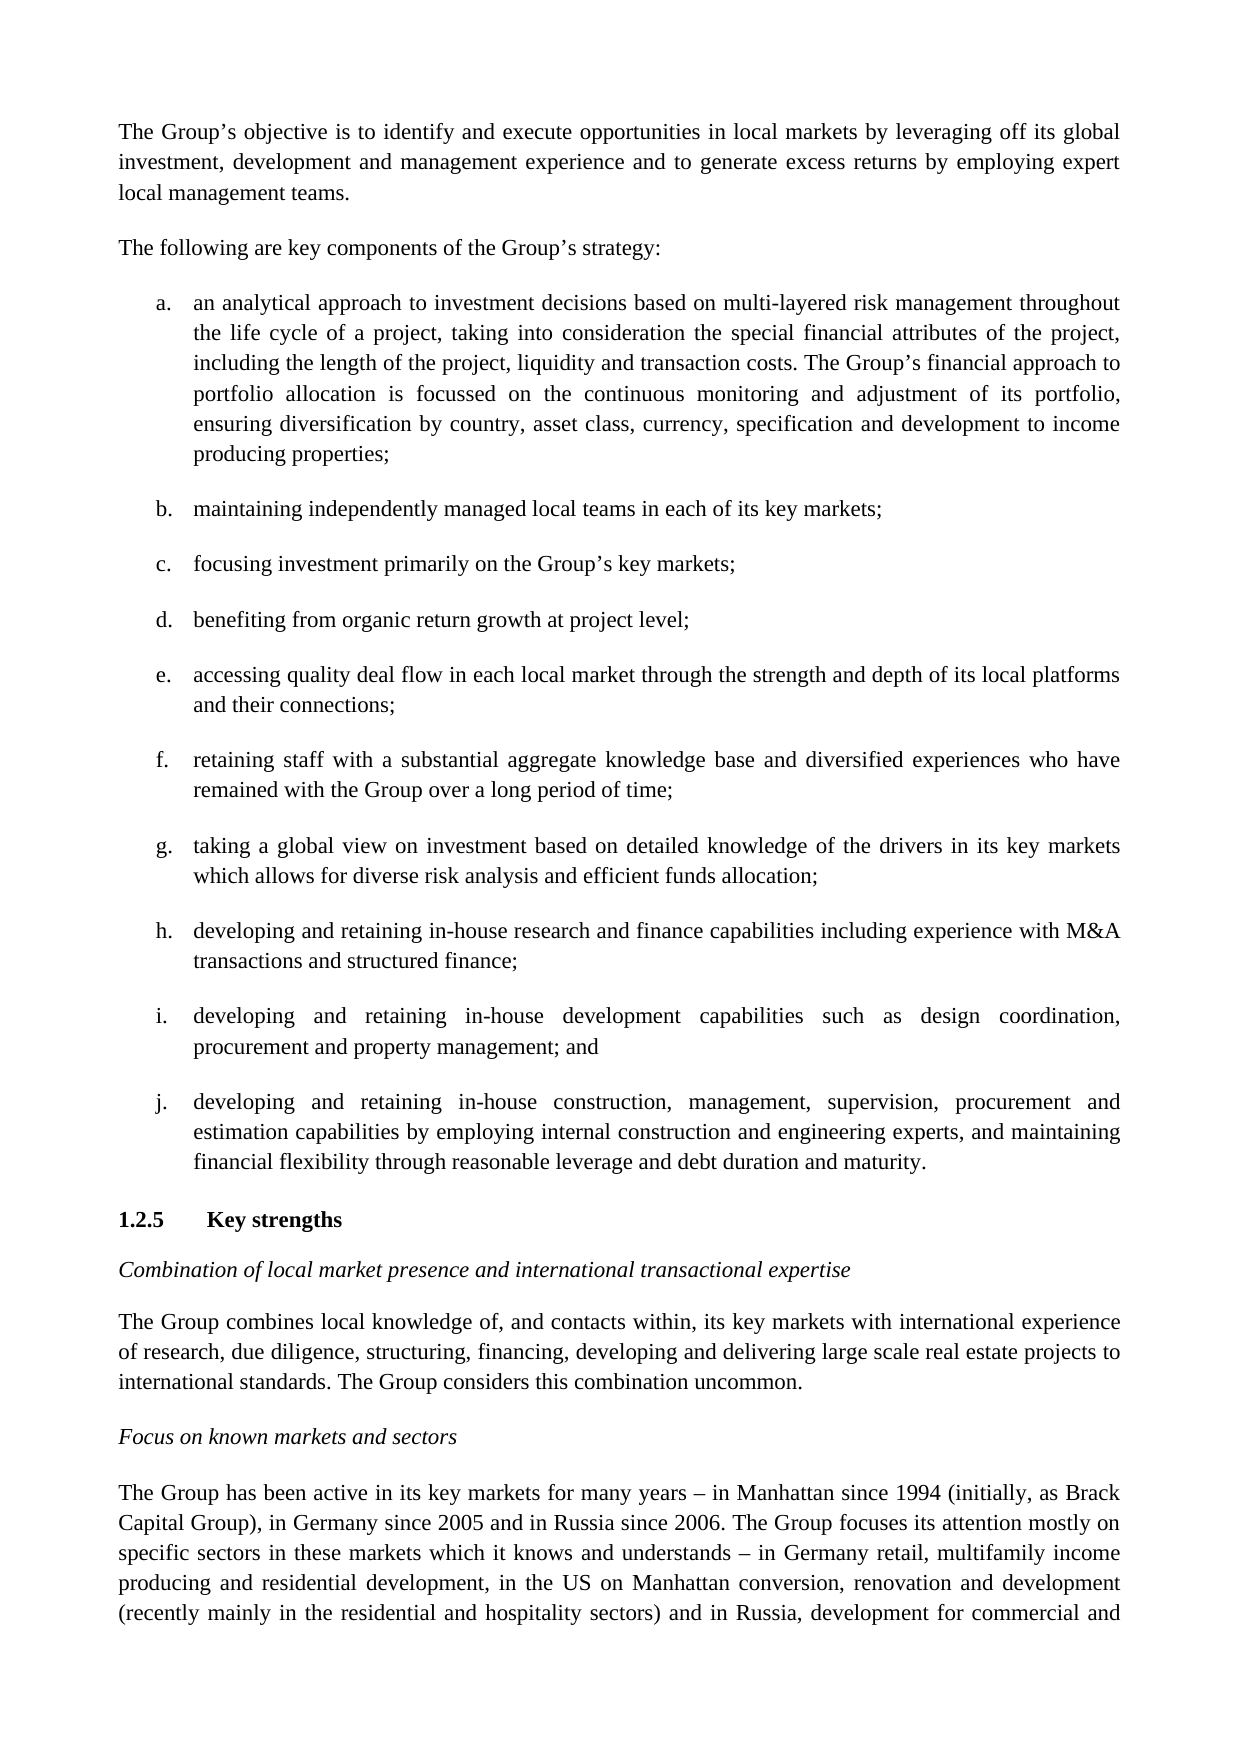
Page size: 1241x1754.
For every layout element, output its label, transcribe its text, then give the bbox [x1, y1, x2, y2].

list retaining staff with a substantial aggregate knowledge base and diversified experiences who have remained with the Group over a long period of time; [156, 746, 1122, 803]
text Combination of local market presence and international transactional expertise [118, 1253, 1122, 1283]
list developing and retaining in-house research and finance capabilities including experience with M&A transactions and structured finance; [156, 917, 1122, 974]
list taking a global view on investment based on detailed knowledge of the drivers in its key markets which allows for diverse risk analysis and efficient funds allocation; [156, 832, 1122, 888]
text The Group combines local knowledge of, and contacts within, its key markets with international experience of research, due diligence, structuring, financing, developing and delivering large scale real estate projects to international standards. The Group considers this combination uncommon. [118, 1308, 1122, 1394]
list developing and retaining in-house development capabilities such as design coordination, procurement and property management; and [156, 1002, 1122, 1059]
text The Group’s objective is to identify and execute opportunities in local markets by leveraging off its global investment, development and management experience and to generate excess returns by employing expert local management teams. [118, 118, 1122, 205]
list an analytical approach to investment decisions based on multi-layered risk management throughout the life cycle of a project, taking into consideration the special financial attributes of the project, including the length of the project, liquidity and transaction costs. The Group’s financial approach to portfolio allocation is focussed on the continuous monitoring and adjustment of its portfolio, ensuring diversification by country, asset class, currency, specification and development to income producing properties; [156, 289, 1122, 466]
subtitle Key strengths [118, 1203, 1122, 1233]
text Focus on known markets and sectors [118, 1423, 1122, 1450]
list accessing quality deal flow in each local market through the strength and depth of its local platforms and their connections; [156, 661, 1122, 717]
list benefiting from organic return growth at project level; [156, 606, 1122, 632]
list maintaining independently managed local teams in each of its key markets; [156, 495, 1122, 522]
list developing and retaining in-house construction, management, supervision, procurement and estimation capabilities by employing internal construction and engineering experts, and maintaining financial flexibility through reasonable leverage and debt duration and maturity. [156, 1088, 1122, 1175]
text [118, 1478, 1122, 1626]
list focusing investment primarily on the Group’s key markets; [156, 550, 1122, 577]
text The following are key components of the Group’s strategy: [118, 234, 1122, 260]
